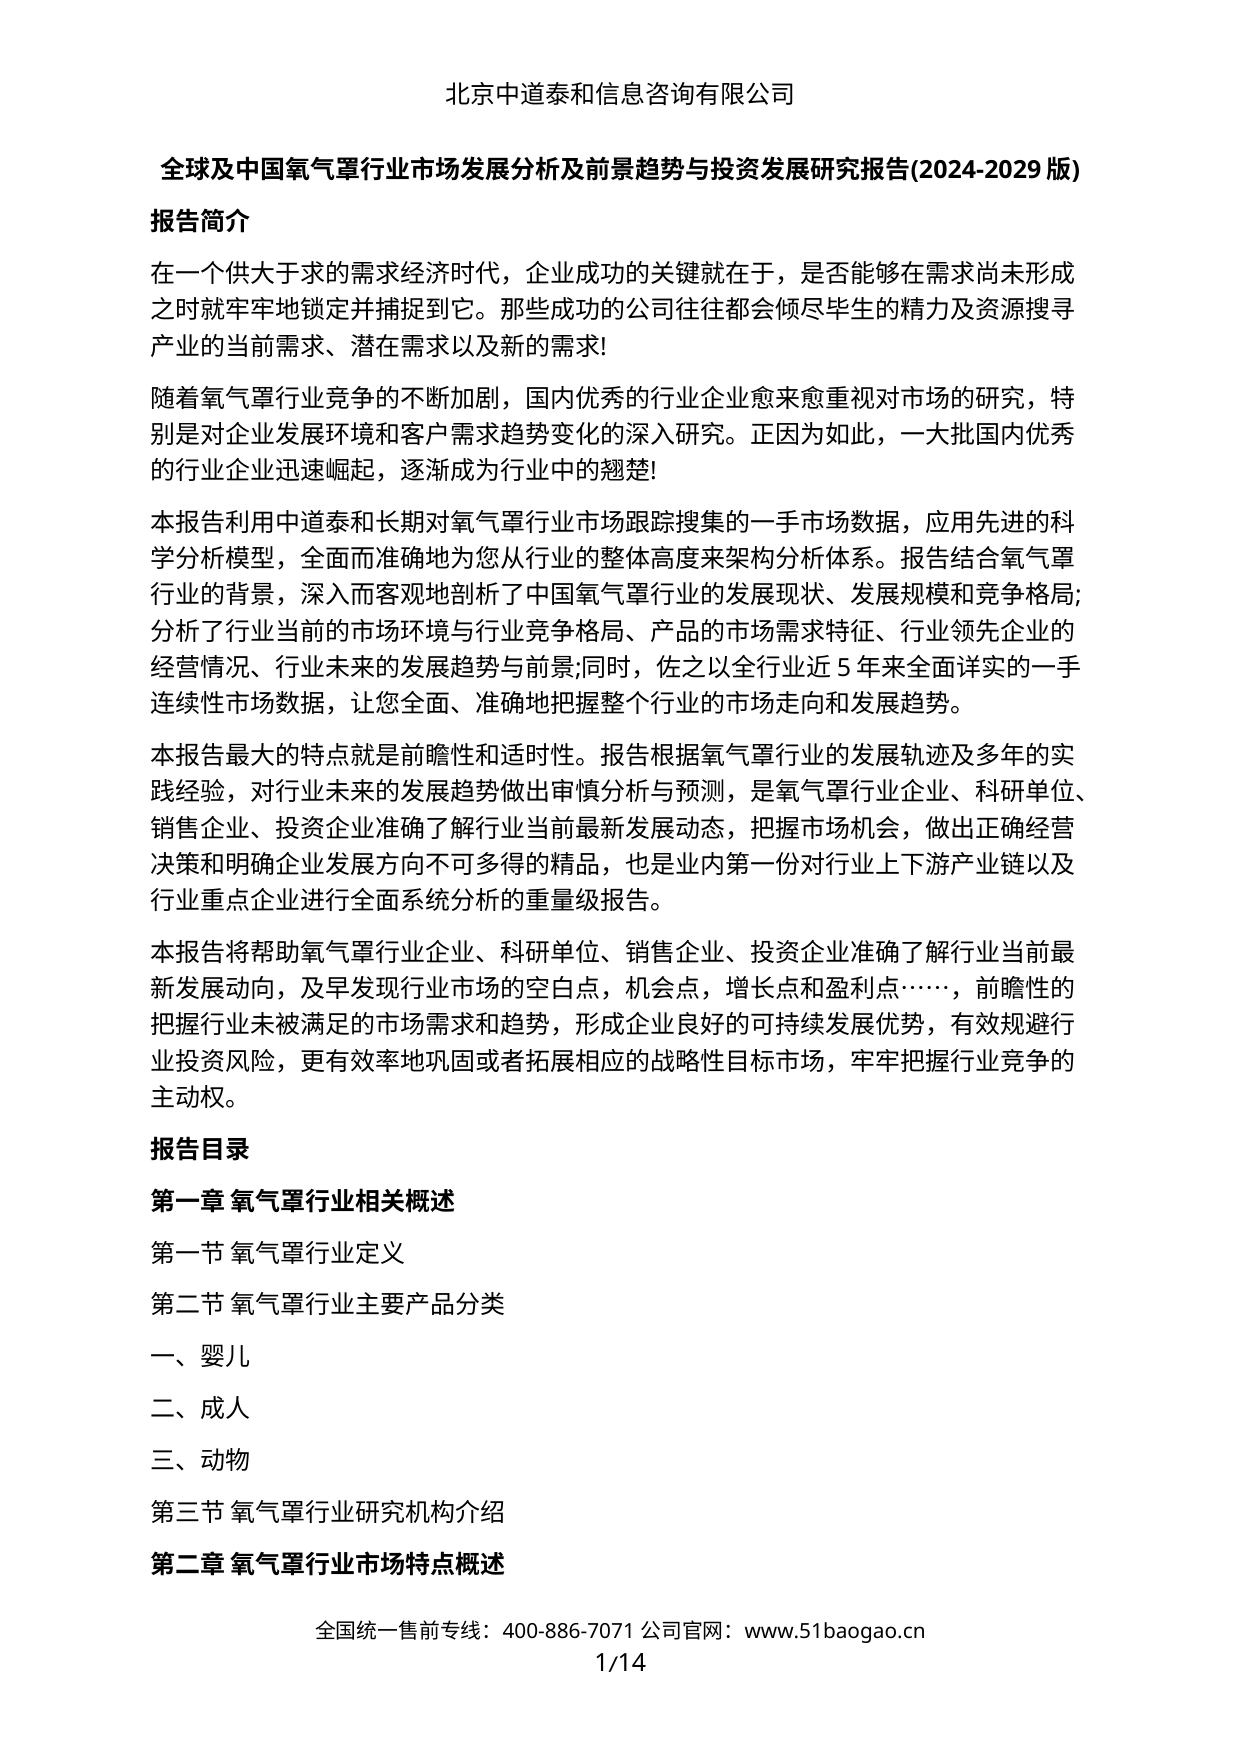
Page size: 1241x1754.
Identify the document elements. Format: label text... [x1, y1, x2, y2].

text 第二节 氧气罩行业主要产品分类 [150, 1285, 1090, 1321]
text 三、动物 [150, 1441, 1090, 1477]
text 全球及中国氧气罩行业市场发展分析及前景趋势与投资发展研究报告(2024-2029版) [150, 150, 1090, 186]
text 第一章 氧气罩行业相关概述 [150, 1181, 1090, 1217]
text 本报告利用中道泰和长期对氧气罩行业市场跟踪搜集的一手市场数据，应用先进的科学分析模型，全面而准确地为您从行业的整体高度来架构分析体系。报告结合氧气罩行业的背景，深入而客观地剖析了中国氧气罩行业的发展现状、发展规模和竞争格局;分析了行业当前的市场环境与行业竞争格局、产品的市场需求特征、行业领先企业的经营情况、行业未来的发展趋势与前景;同时，佐之以全行业近5年来全面详实的一手连续性市场数据，让您全面、准确地把握整个行业的市场走向和发展趋势。 [150, 502, 1090, 720]
text 本报告最大的特点就是前瞻性和适时性。报告根据氧气罩行业的发展轨迹及多年的实践经验，对行业未来的发展趋势做出审慎分析与预测，是氧气罩行业企业、科研单位、销售企业、投资企业准确了解行业当前最新发展动态，把握市场机会，做出正确经营决策和明确企业发展方向不可多得的精品，也是业内第一份对行业上下游产业链以及行业重点企业进行全面系统分析的重量级报告。 [150, 736, 1090, 917]
text 一、婴儿 [150, 1337, 1090, 1373]
text 二、成人 [150, 1389, 1090, 1425]
text 第一节 氧气罩行业定义 [150, 1233, 1090, 1269]
text 随着氧气罩行业竞争的不断加剧，国内优秀的行业企业愈来愈重视对市场的研究，特别是对企业发展环境和客户需求趋势变化的深入研究。正因为如此，一大批国内优秀的行业企业迅速崛起，逐渐成为行业中的翘楚! [150, 378, 1090, 487]
text 在一个供大于求的需求经济时代，企业成功的关键就在于，是否能够在需求尚未形成之时就牢牢地锁定并捕捉到它。那些成功的公司往往都会倾尽毕生的精力及资源搜寻产业的当前需求、潜在需求以及新的需求! [150, 254, 1090, 362]
text 第三节 氧气罩行业研究机构介绍 [150, 1492, 1090, 1529]
text 报告简介 [150, 202, 1090, 238]
text 报告目录 [150, 1129, 1090, 1166]
text 第二章 氧气罩行业市场特点概述 [150, 1544, 1090, 1581]
text 本报告将帮助氧气罩行业企业、科研单位、销售企业、投资企业准确了解行业当前最新发展动向，及早发现行业市场的空白点，机会点，增长点和盈利点……，前瞻性的把握行业未被满足的市场需求和趋势，形成企业良好的可持续发展优势，有效规避行业投资风险，更有效率地巩固或者拓展相应的战略性目标市场，牢牢把握行业竞争的主动权。 [150, 932, 1090, 1114]
